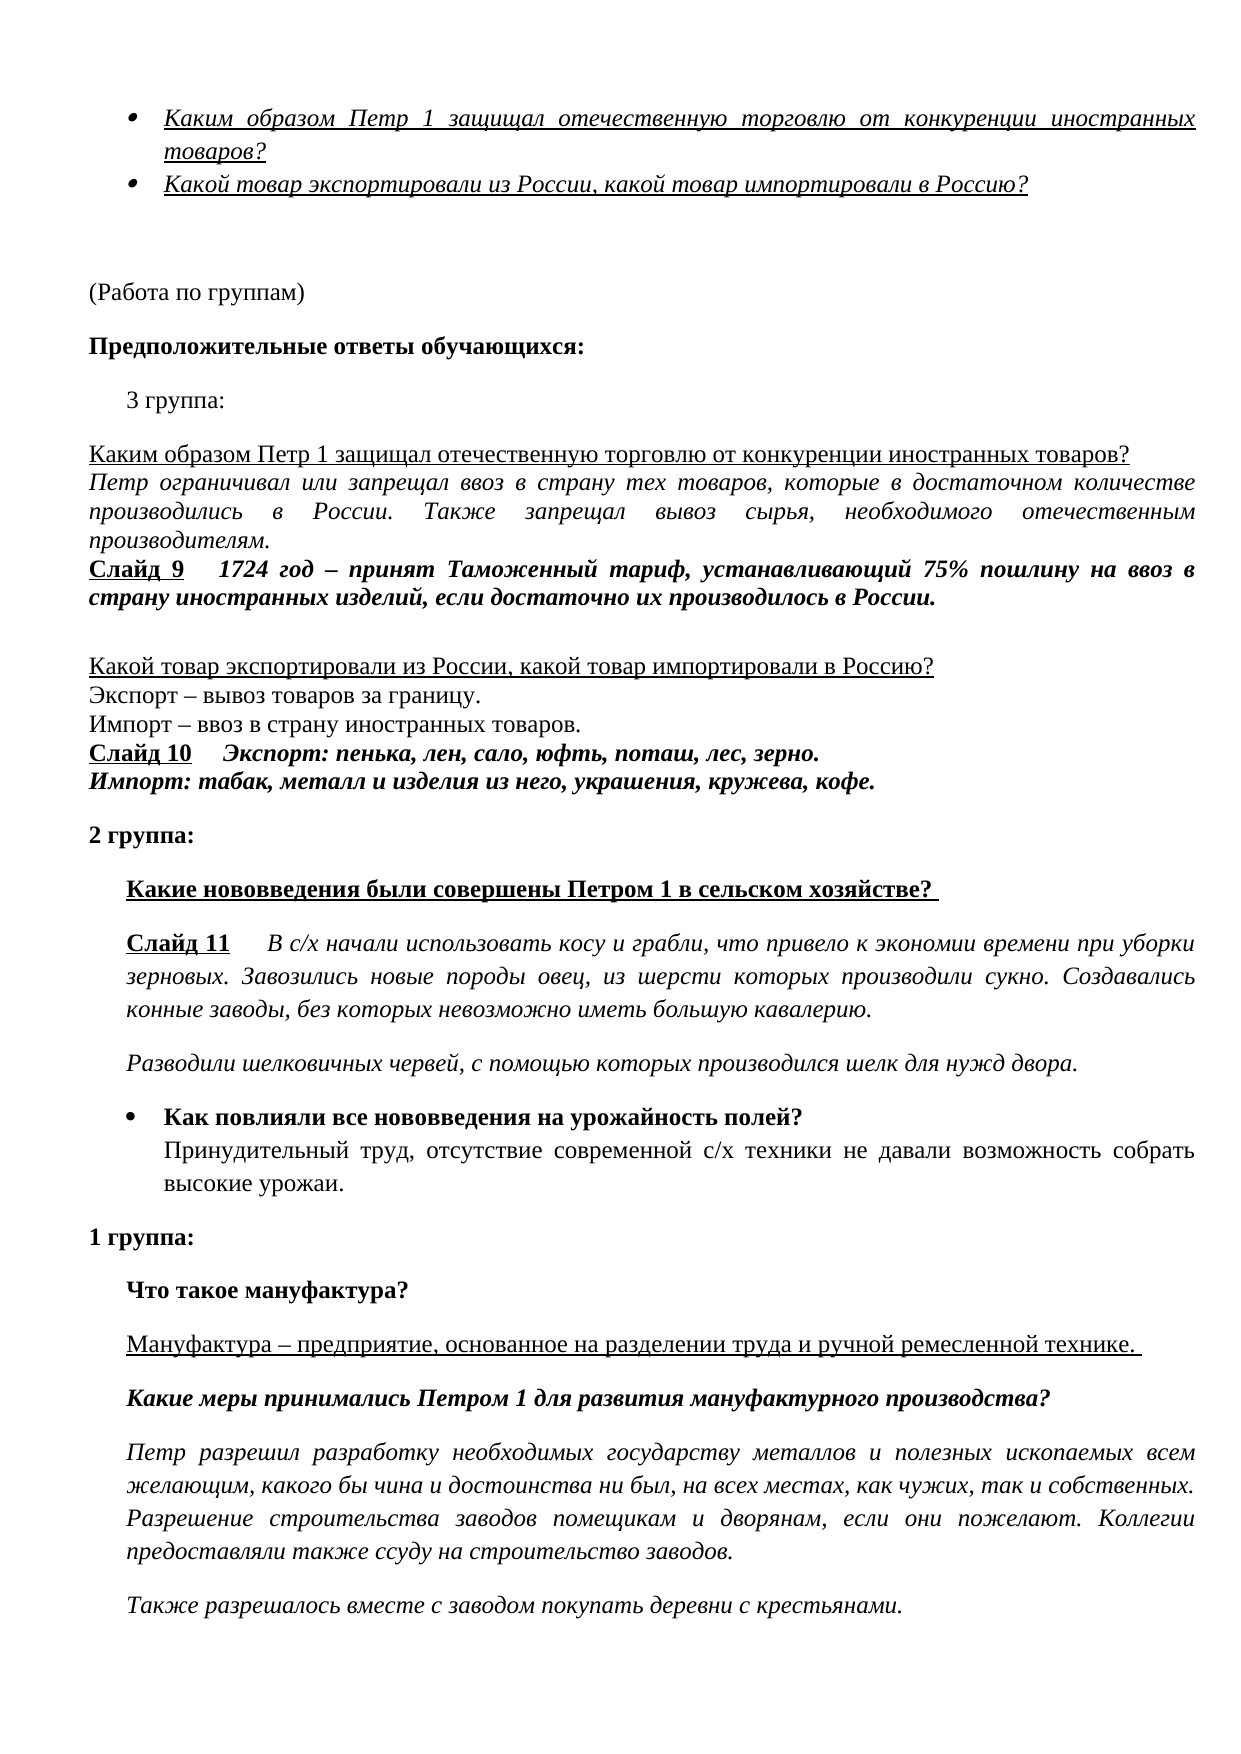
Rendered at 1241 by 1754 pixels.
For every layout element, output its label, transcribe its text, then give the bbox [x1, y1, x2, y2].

text Какие меры принимались Петром 1 для развития мануфактурного производства? [126, 1383, 1196, 1412]
text Предположительные ответы обучающихся: [89, 331, 1196, 360]
text Импорт – ввоз в страну иностранных товаров. [89, 709, 1196, 738]
list Каким образом Петр 1 защищал отечественную торговлю от конкуренции иностранных товаров? [126, 103, 1196, 165]
text Импорт: табак, металл и изделия из него, украшения, кружева, кофе. [89, 766, 1196, 795]
text Петр ограничивал или запрещал ввоз в страну тех товаров, которые в достаточном количестве производились в России. Также запрещал вывоз сырья, необходимого отечественным производителям. [89, 467, 1196, 554]
text (Работа по группам) [89, 277, 1196, 306]
list Какой товар экспортировали из России, какой товар импортировали в Россию? [126, 169, 1196, 198]
text 2 группа: [89, 820, 1196, 849]
text Разводили шелковичных червей, с помощью которых производился шелк для нужд двора. [126, 1048, 1196, 1077]
text 3 группа: [126, 385, 1196, 414]
text Какой товар экспортировали из России, какой товар импортировали в Россию? [89, 651, 1196, 680]
text Петр разрешил разработку необходимых государству металлов и полезных ископаемых всем желающим, какого бы чина и достоинства ни был, на всех местах, как чужих, так и собственных. Разрешение строительства заводов помещикам и дворянам, если они пожелают. Коллегии предоставляли также ссуду на строительство заводов. [126, 1437, 1196, 1565]
text Слайд 11 В с/х начали использовать косу и грабли, что привело к экономии времени при уборки зерновых. Завозились новые породы овец, из шерсти которых производили сукно. Создавались конные заводы, без которых невозможно иметь большую кавалерию. [126, 928, 1196, 1023]
text Слайд 9 1724 год – принят Таможенный тариф, устанавливающий 75% пошлину на ввоз в страну иностранных изделий, если достаточно их производилось в России. [89, 554, 1196, 611]
text Мануфактура – предприятие, основанное на разделении труда и ручной ремесленной технике. [126, 1329, 1196, 1358]
list Принудительный труд, отсутствие современной с/х техники не давали возможность собрать высокие урожаи. [164, 1135, 1196, 1196]
list Как повлияли все нововведения на урожайность полей? [126, 1102, 1196, 1130]
text Каким образом Петр 1 защищал отечественную торговлю от конкуренции иностранных товаров? [89, 439, 1196, 467]
text 1 группа: [89, 1222, 1196, 1250]
text Экспорт – вывоз товаров за границу. [89, 680, 1196, 709]
text Слайд 10 Экспорт: пенька, лен, сало, юфть, поташ, лес, зерно. [89, 738, 1196, 766]
text Также разрешалось вместе с заводом покупать деревни с крестьянами. [126, 1590, 1196, 1619]
text Что такое мануфактура? [126, 1275, 1196, 1304]
text Какие нововведения были совершены Петром 1 в сельском хозяйстве? [126, 874, 1196, 903]
